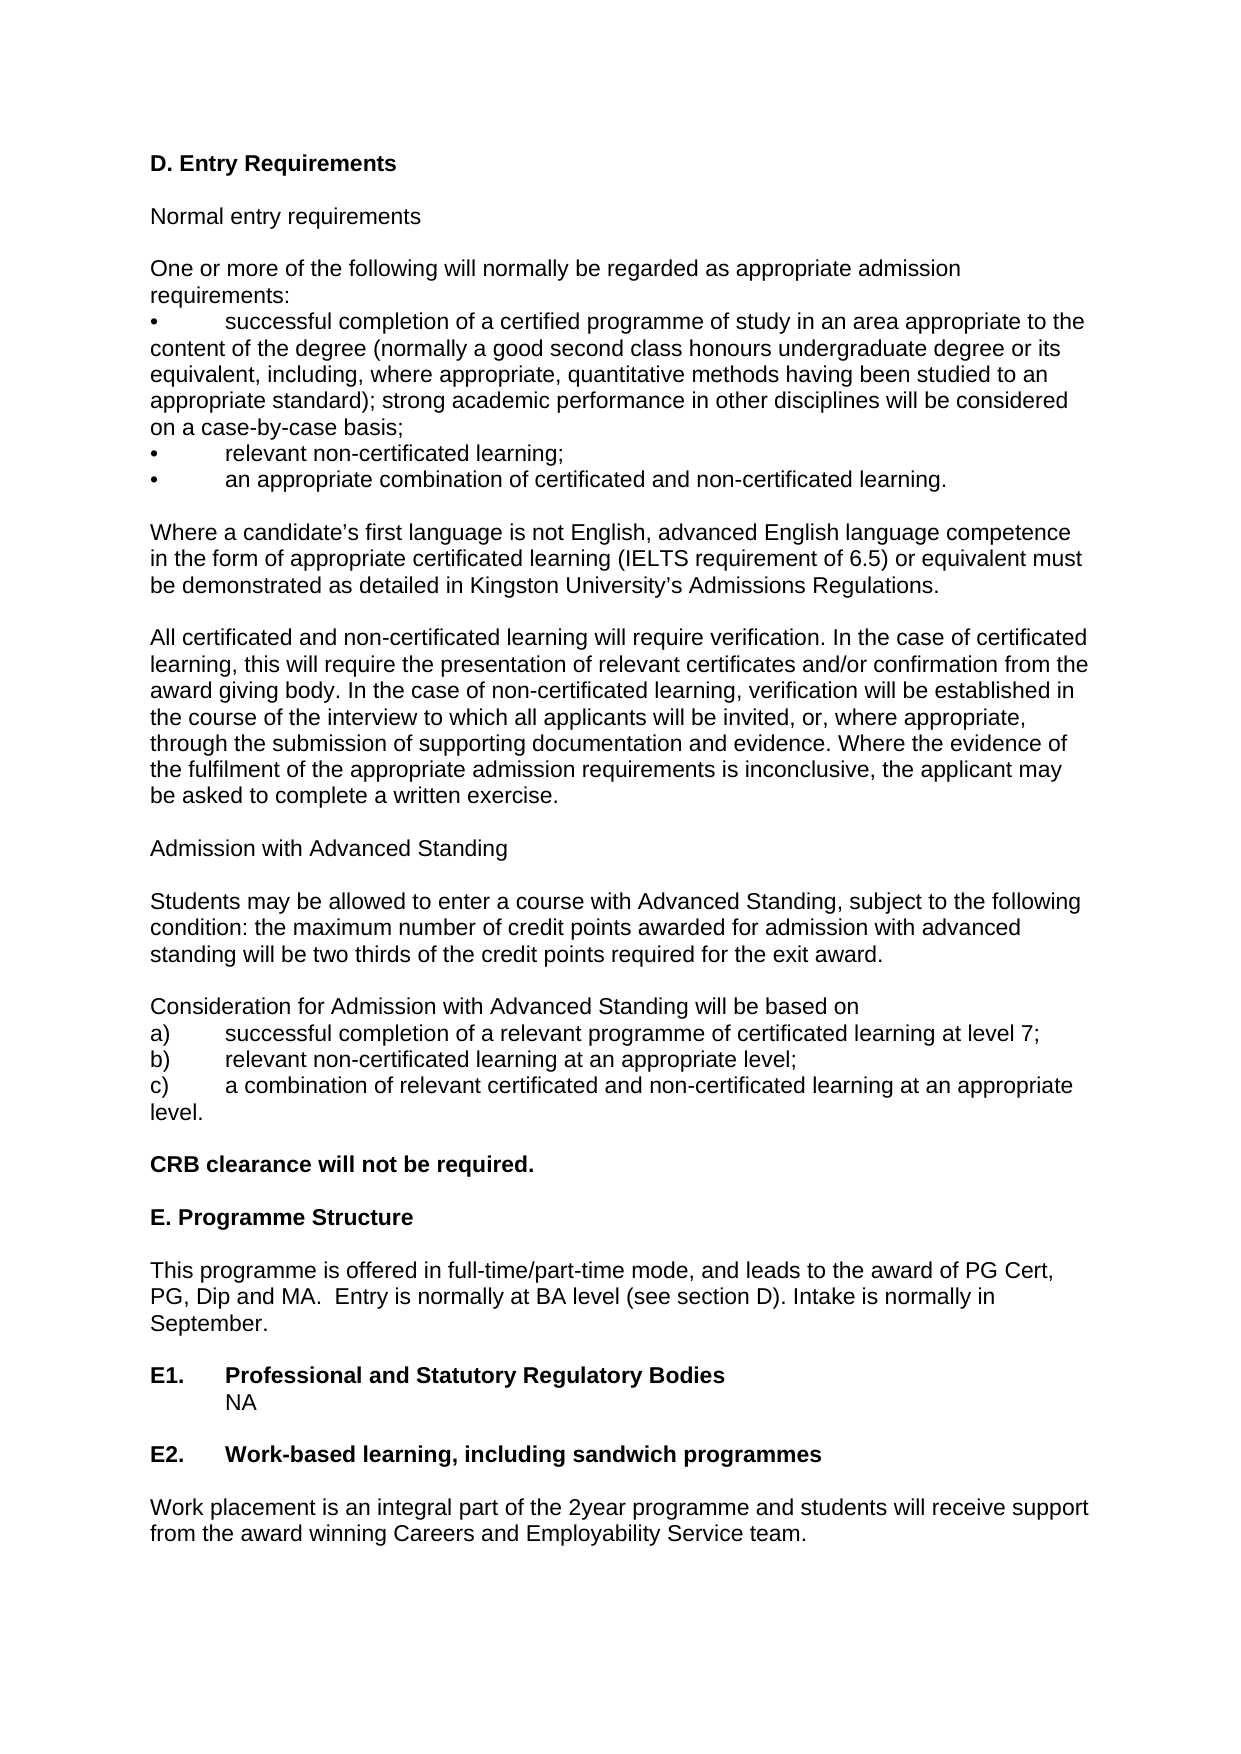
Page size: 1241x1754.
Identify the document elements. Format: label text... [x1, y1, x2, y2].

text a) successful completion of a relevant programme of certificated learning at level 7; [150, 1020, 1090, 1046]
text E1. Professional and Statutory Regulatory Bodies [150, 1362, 1090, 1389]
text Normal entry requirements [150, 203, 1090, 229]
text NA [150, 1389, 1090, 1415]
text c) a combination of relevant certificated and non-certificated learning at an appropriate level. [150, 1072, 1090, 1125]
text • relevant non-certificated learning; [150, 440, 1090, 466]
text Where a candidate’s first language is not English, advanced English language competence in the form of appropriate certificated learning (IELTS requirement of 6.5) or equivalent must be demonstrated as detailed in Kingston University’s Admissions Regulations. [150, 519, 1090, 598]
text D. Entry Requirements [150, 150, 1090, 176]
text b) relevant non-certificated learning at an appropriate level; [150, 1046, 1090, 1072]
text E. Programme Structure [150, 1204, 1090, 1231]
text E2. Work-based learning, including sandwich programmes [150, 1441, 1090, 1468]
text • an appropriate combination of certificated and non-certificated learning. [150, 466, 1090, 493]
text This programme is offered in full-time/part-time mode, and leads to the award of PG Cert, PG, Dip and MA. Entry is normally at BA level (see section D). Intake is normally in September. [150, 1257, 1090, 1336]
text One or more of the following will normally be regarded as appropriate admission requirements: [150, 255, 1090, 308]
text • successful completion of a certified programme of study in an area appropriate to the content of the degree (normally a good second class honours undergraduate degree or its equivalent, including, where appropriate, quantitative methods having been studied to an appropriate standard); strong academic performance in other disciplines will be considered on a case-by-case basis; [150, 308, 1090, 440]
text Work placement is an integral part of the 2year programme and students will receive support from the award winning Careers and Employability Service team. [150, 1494, 1090, 1547]
text Consideration for Admission with Advanced Standing will be based on [150, 993, 1090, 1020]
text Students may be allowed to enter a course with Advanced Standing, subject to the following condition: the maximum number of credit points awarded for admission with advanced standing will be two thirds of the credit points required for the exit award. [150, 888, 1090, 967]
text CRB clearance will not be required. [150, 1151, 1090, 1178]
text All certificated and non-certificated learning will require verification. In the case of certificated learning, this will require the presentation of relevant certificates and/or confirmation from the award giving body. In the case of non-certificated learning, verification will be established in the course of the interview to which all applicants will be invited, or, where appropriate, through the submission of supporting documentation and evidence. Where the evidence of the fulfilment of the appropriate admission requirements is inconclusive, the applicant may be asked to complete a written exercise. [150, 624, 1090, 809]
text Admission with Advanced Standing [150, 835, 1090, 862]
